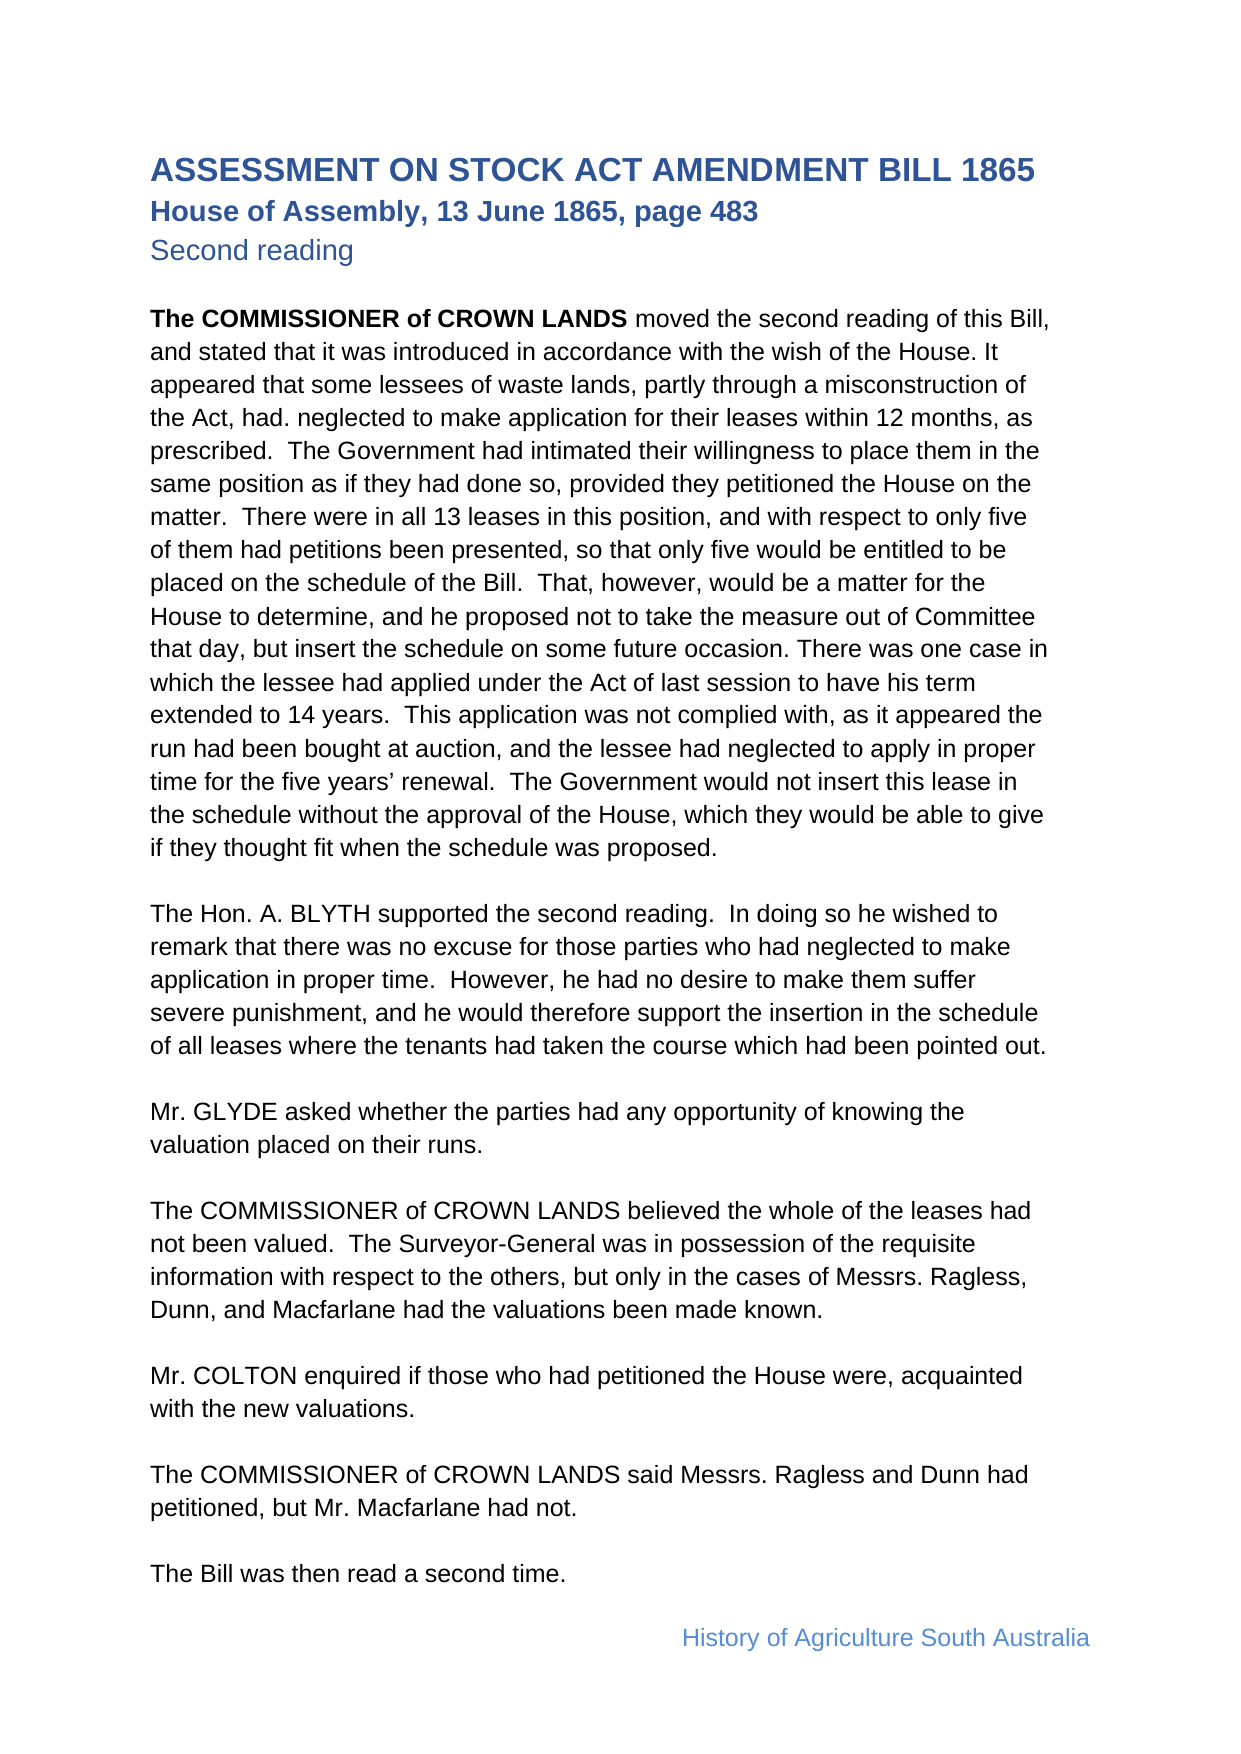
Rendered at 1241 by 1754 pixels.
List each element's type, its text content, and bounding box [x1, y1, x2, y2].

text House of Assembly, 13 June 1865, page 483 [150, 194, 1090, 228]
text The COMMISSIONER of CROWN LANDS believed the whole of the leases had not been valued. The Surveyor-General was in possession of the requisite information with respect to the others, but only in the cases of Messrs. Ragless, Dunn, and Macfarlane had the valuations been made known. [150, 1196, 1051, 1324]
text ASSESSMENT ON STOCK ACT AMENDMENT BILL 1865 [150, 150, 1090, 188]
text The COMMISSIONER of CROWN LANDS moved the second reading of this Bill, and stated that it was introduced in accordance with the wish of the House. It appeared that some lessees of waste lands, partly through a misconstruction of the Act, had. neglected to make application for their leases within 12 months, as prescribed. The Government had intimated their willingness to place them in the same position as if they had done so, provided they petitioned the House on the matter. There were in all 13 leases in this position, and with respect to only five of them had petitions been presented, so that only five would be entitled to be placed on the schedule of the Bill. That, however, would be a matter for the House to determine, and he proposed not to take the measure out of Committee that day, but insert the schedule on some future occasion. There was one case in which the lessee had applied under the Act of last session to have his term extended to 14 years. This application was not complied with, as it appeared the run had been bought at auction, and the lessee had neglected to apply in proper time for the five years’ renewal. The Government would not insert this lease in the schedule without the approval of the House, which they would be able to give if they thought fit when the schedule was proposed. [150, 304, 1051, 861]
text The Hon. A. BLYTH supported the second reading. In doing so he wished to remark that there was no excuse for those parties who had neglected to make application in proper time. However, he had no desire to make them suffer severe punishment, and he would therefore support the insertion in the schedule of all leases where the tenants had taken the course which had been pointed out. [150, 899, 1051, 1059]
text Second reading [150, 233, 1090, 266]
text Mr. COLTON enquired if those who had petitioned the House were, acquainted with the new valuations. [150, 1361, 1051, 1423]
text The Bill was then read a second time. [150, 1559, 1090, 1588]
text Mr. GLYDE asked whether the parties had any opportunity of knowing the valuation placed on their runs. [150, 1097, 1051, 1158]
text The COMMISSIONER of CROWN LANDS said Messrs. Ragless and Dunn had petitioned, but Mr. Macfarlane had not. [150, 1460, 1071, 1522]
